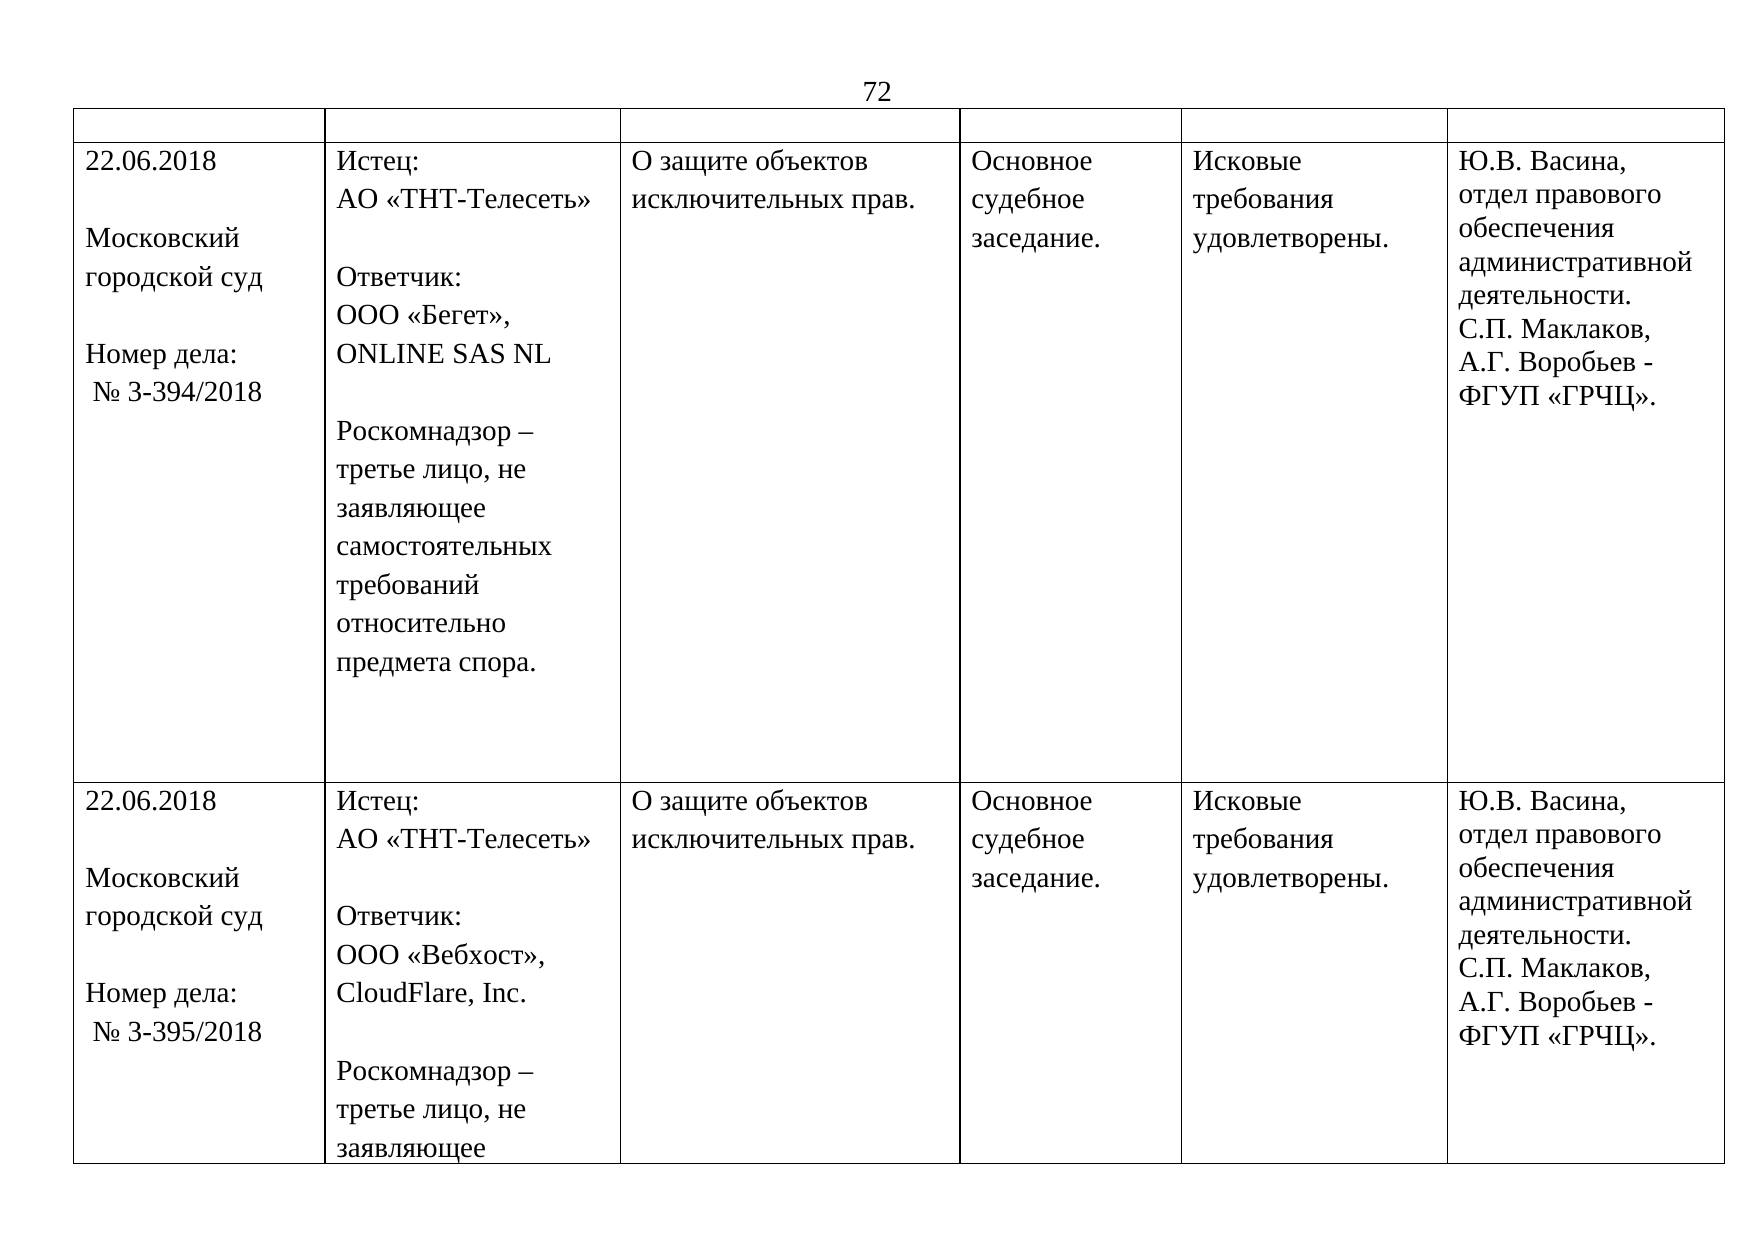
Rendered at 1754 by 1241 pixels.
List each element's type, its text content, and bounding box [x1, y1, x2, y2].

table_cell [74, 109, 324, 142]
table_cell Основное судебное заседание. [961, 143, 1181, 782]
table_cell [621, 783, 959, 1163]
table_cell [1448, 783, 1724, 1163]
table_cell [74, 783, 324, 1163]
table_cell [961, 783, 1181, 1163]
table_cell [961, 109, 1181, 142]
table_cell 22.06.2018 Московский городской суд Номер дела: № 3-394/2018 [74, 143, 324, 782]
table_cell Ю.В. Васина, отдел правового обеспечения административной деятельности. С.П. Маклаков, А.Г. Воробьев - ФГУП «ГРЧЦ». [1448, 143, 1724, 782]
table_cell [326, 783, 620, 1163]
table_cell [1182, 109, 1447, 142]
table_cell Истец: АО «ТНТ-Телесеть» Ответчик: ООО «Бегет», ONLINE SAS NL Роскомнадзор – третье лицо, не заявляющее самостоятельных требований относительно предмета спора. [326, 143, 620, 782]
table_cell Исковые требования удовлетворены. [1182, 143, 1447, 782]
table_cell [326, 109, 620, 142]
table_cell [621, 109, 959, 142]
table_cell О защите объектов исключительных прав. [621, 143, 959, 782]
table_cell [1448, 109, 1724, 142]
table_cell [1182, 783, 1447, 1163]
